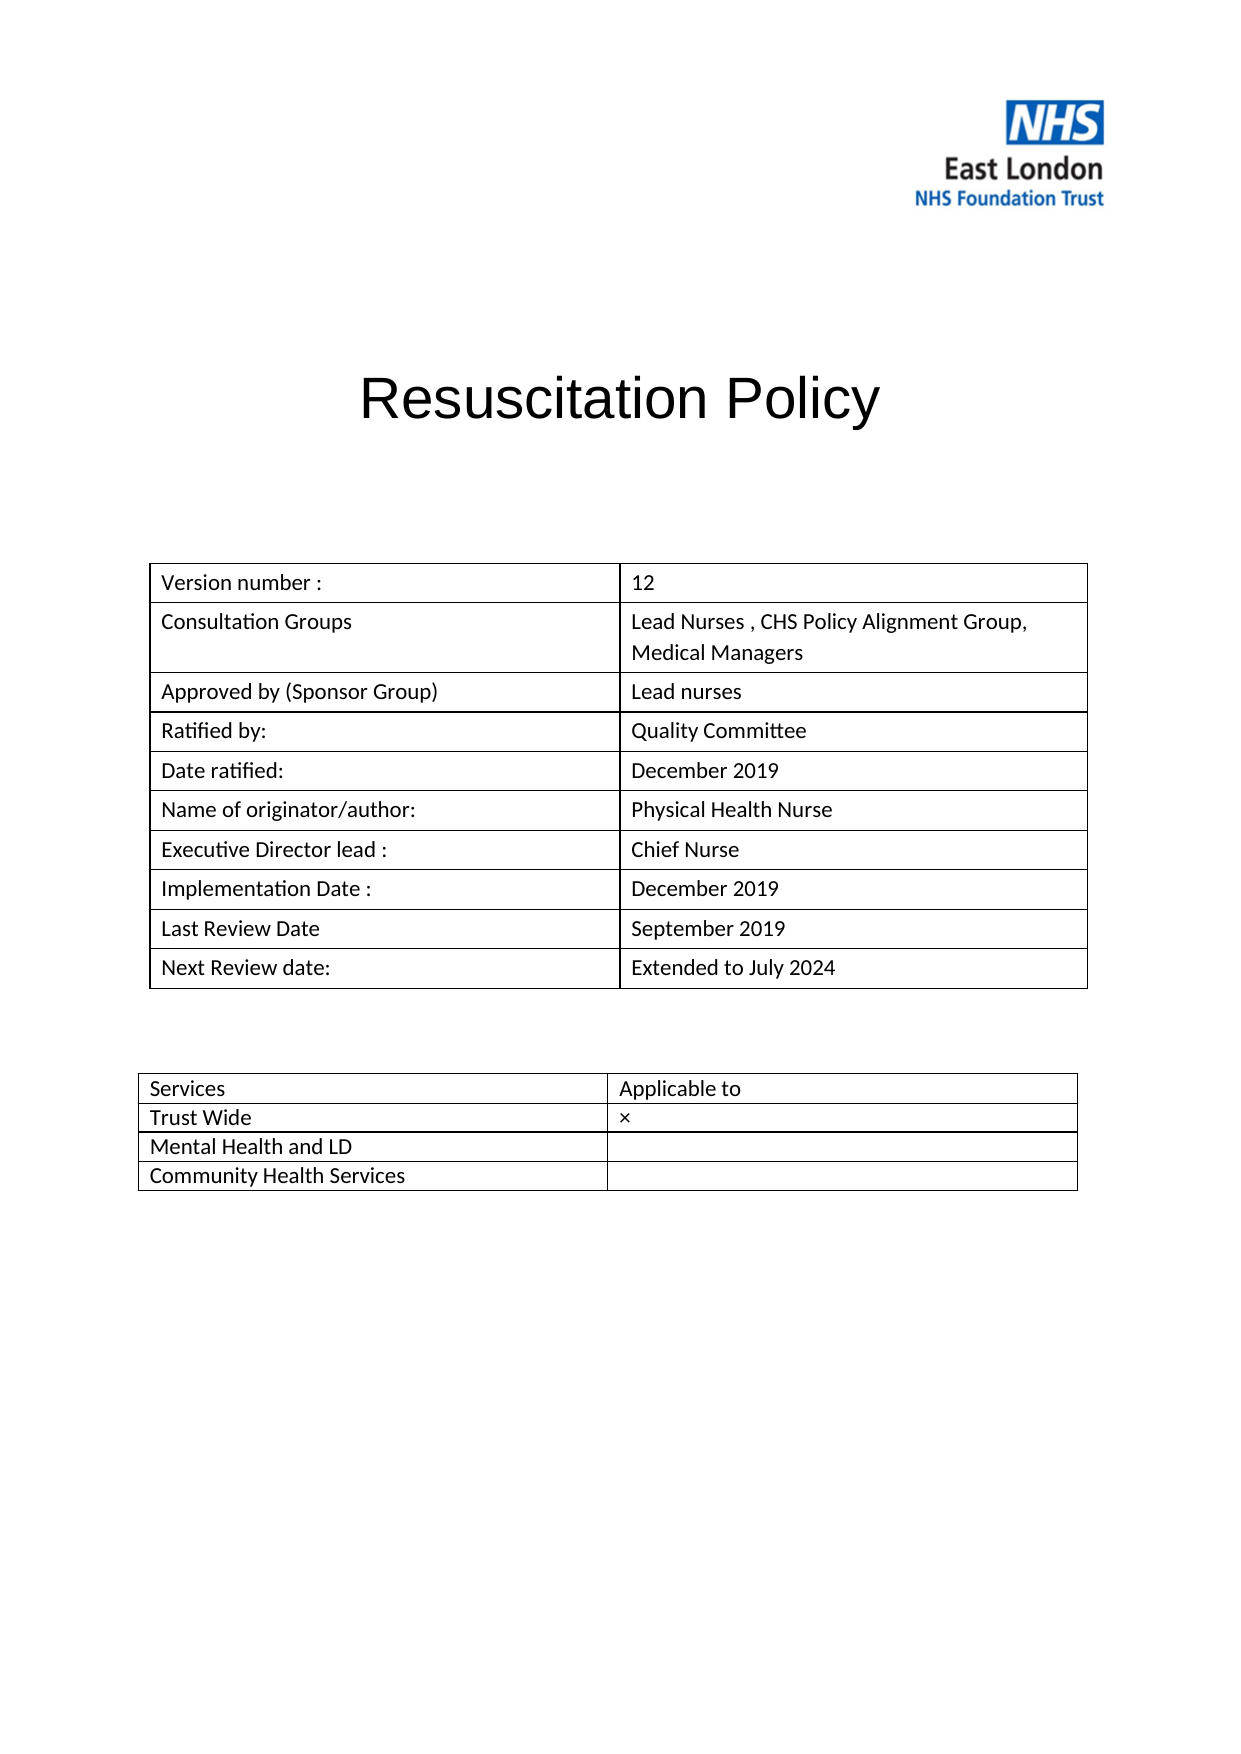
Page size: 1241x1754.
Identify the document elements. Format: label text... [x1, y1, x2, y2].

table_cell Next Review date: [151, 949, 619, 988]
table_cell Approved by (Sponsor Group) [151, 673, 619, 711]
table_cell Mental Health and LD [139, 1133, 607, 1161]
table_cell [608, 1133, 1077, 1161]
subtitle Resuscitation Policy [150, 364, 1090, 431]
table_header Applicable to [608, 1074, 1077, 1102]
table_cell Executive Director lead : [151, 831, 619, 869]
table_header Version number : [151, 564, 619, 602]
table_cell September 2019 [621, 910, 1087, 948]
table_header Services [139, 1074, 607, 1102]
table_cell December 2019 [621, 870, 1087, 909]
table_cell Extended to July 2024 [621, 949, 1087, 988]
table_cell Quality Committee [621, 713, 1087, 751]
table_cell Date ratified: [151, 752, 619, 790]
table_cell December 2019 [621, 752, 1087, 790]
picture [873, 82, 1143, 235]
table_header 12 [621, 564, 1087, 602]
table_cell Implementation Date : [151, 870, 619, 909]
table_cell Chief Nurse [621, 831, 1087, 869]
table_cell [608, 1162, 1077, 1189]
table_cell Lead Nurses , CHS Policy Alignment Group, Medical Managers [621, 603, 1087, 672]
table_cell Last Review Date [151, 910, 619, 948]
table_cell Lead nurses [621, 673, 1087, 711]
table_cell Consultation Groups [151, 603, 619, 672]
table_cell Name of originator/author: [151, 791, 619, 830]
table_cell × [608, 1104, 1077, 1131]
table_cell Ratified by: [151, 713, 619, 751]
table_cell Community Health Services [139, 1162, 607, 1189]
table_cell Physical Health Nurse [621, 791, 1087, 830]
table_cell Trust Wide [139, 1104, 607, 1131]
